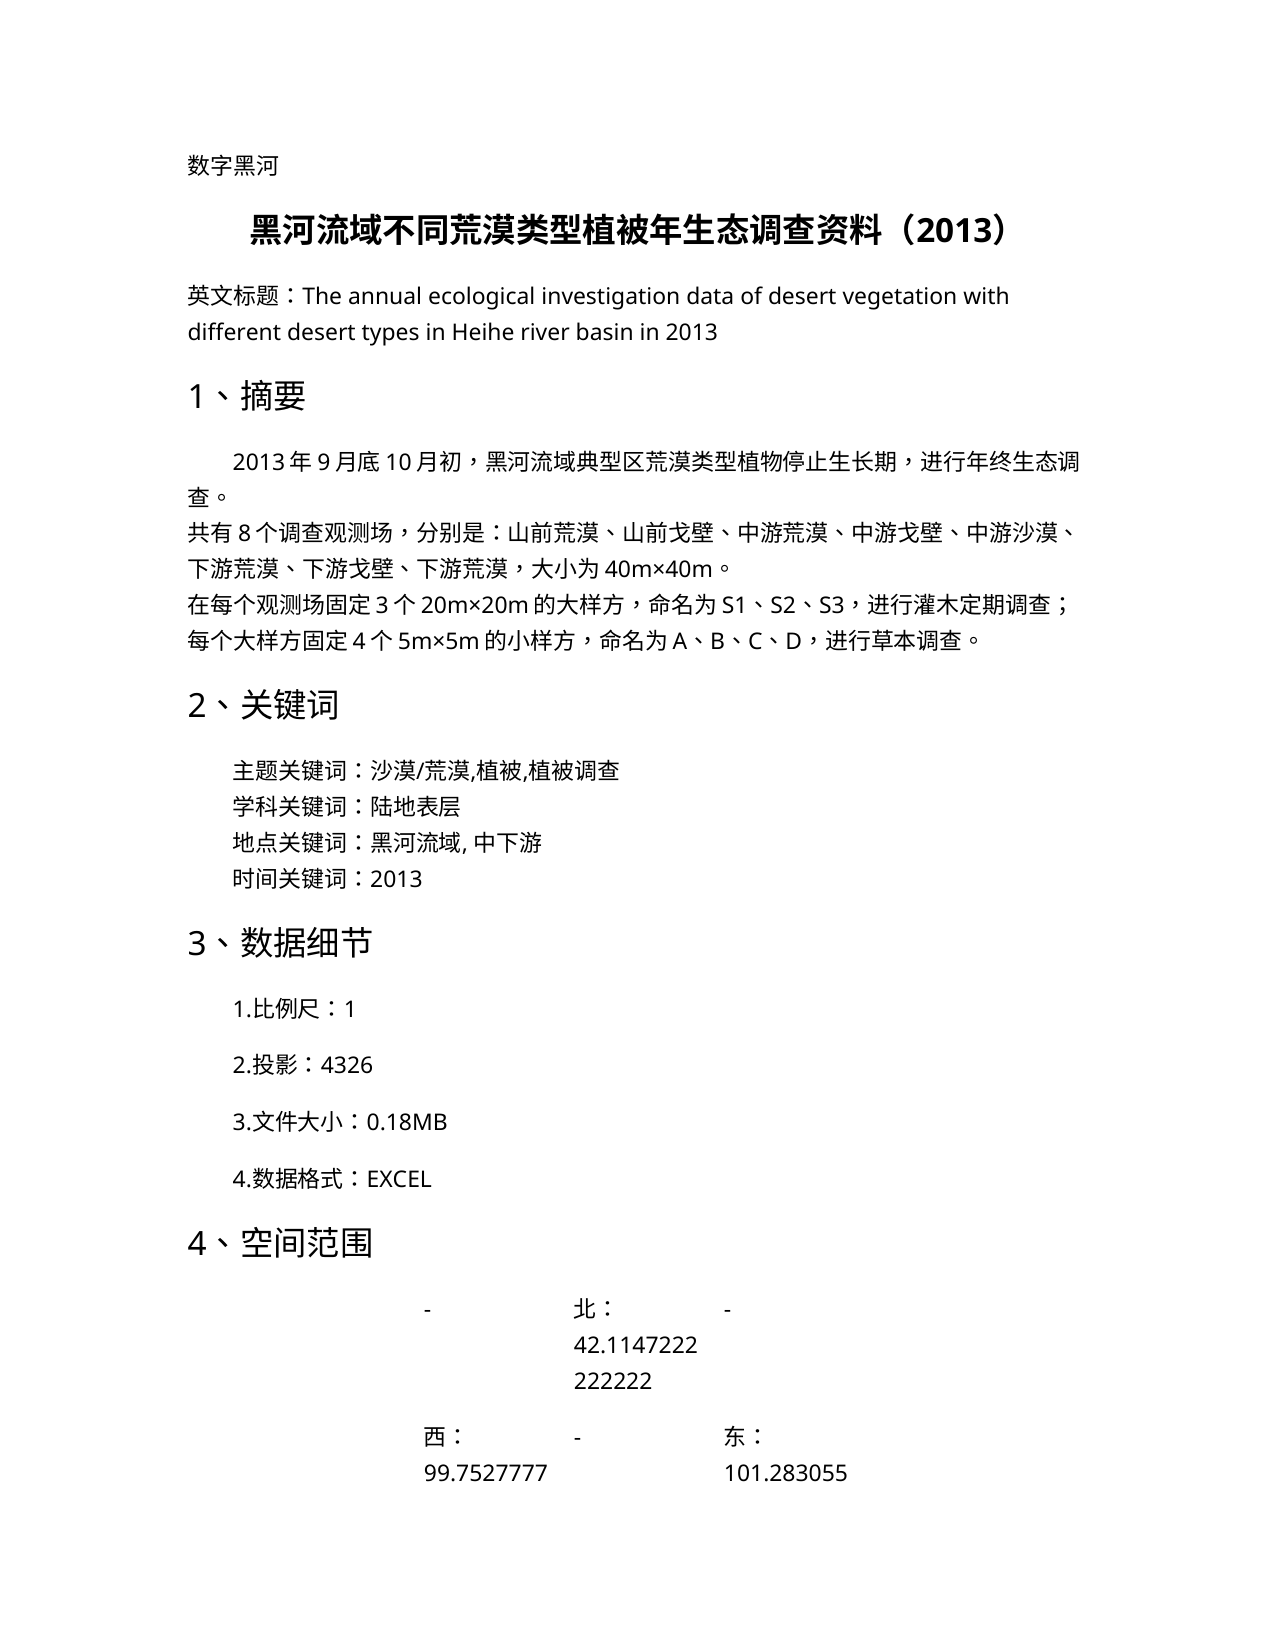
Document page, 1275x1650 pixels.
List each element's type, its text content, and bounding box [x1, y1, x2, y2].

text 黑河流域不同荒漠类型植被年生态调查资料（2013） [187, 207, 1087, 252]
text 数字黑河 [187, 150, 1087, 181]
text 1.比例尺：1 [232, 993, 1087, 1024]
table_cell - [563, 1421, 712, 1488]
text 3.文件大小：0.18MB [232, 1106, 1087, 1137]
text 2、关键词 [187, 682, 1087, 727]
text 2013年9月底10月初，黑河流域典型区荒漠类型植物停止生长期，进行年终生态调查。 共有8个调查观测场，分别是：山前荒漠、山前戈壁、中游荒漠、中游戈壁、中游沙漠、下游荒漠、下游戈壁、下游荒漠，大小为40m×40m。 在每个观测场固定3个20m×20m的大样方，命名为S1、S2、S3，进行灌木定期调查；每个大样方固定4个5m×5m的小样方，命名为A、B、C、D，进行草本调查。 [187, 446, 1087, 656]
table_header 北：42.1147222222222 [563, 1293, 712, 1421]
text 主题关键词：沙漠/荒漠,植被,植被调查 学科关键词：陆地表层 地点关键词：黑河流域, 中下游 时间关键词：2013 [232, 755, 1087, 894]
table_header - [713, 1293, 862, 1421]
text 1、摘要 [187, 372, 1087, 418]
text 3、数据细节 [187, 919, 1087, 965]
table_cell 东：101.28305555 [713, 1421, 862, 1488]
text 4.数据格式：EXCEL [232, 1163, 1087, 1194]
table_header - [413, 1293, 562, 1421]
text 英文标题：The annual ecological investigation data of desert vegetation with different desert types in Heihe river basin in 2013 [187, 280, 1087, 347]
text 2.投影：4326 [232, 1049, 1087, 1081]
text 4、空间范围 [187, 1220, 1087, 1265]
table_cell 西：99.752777777 [413, 1421, 562, 1488]
